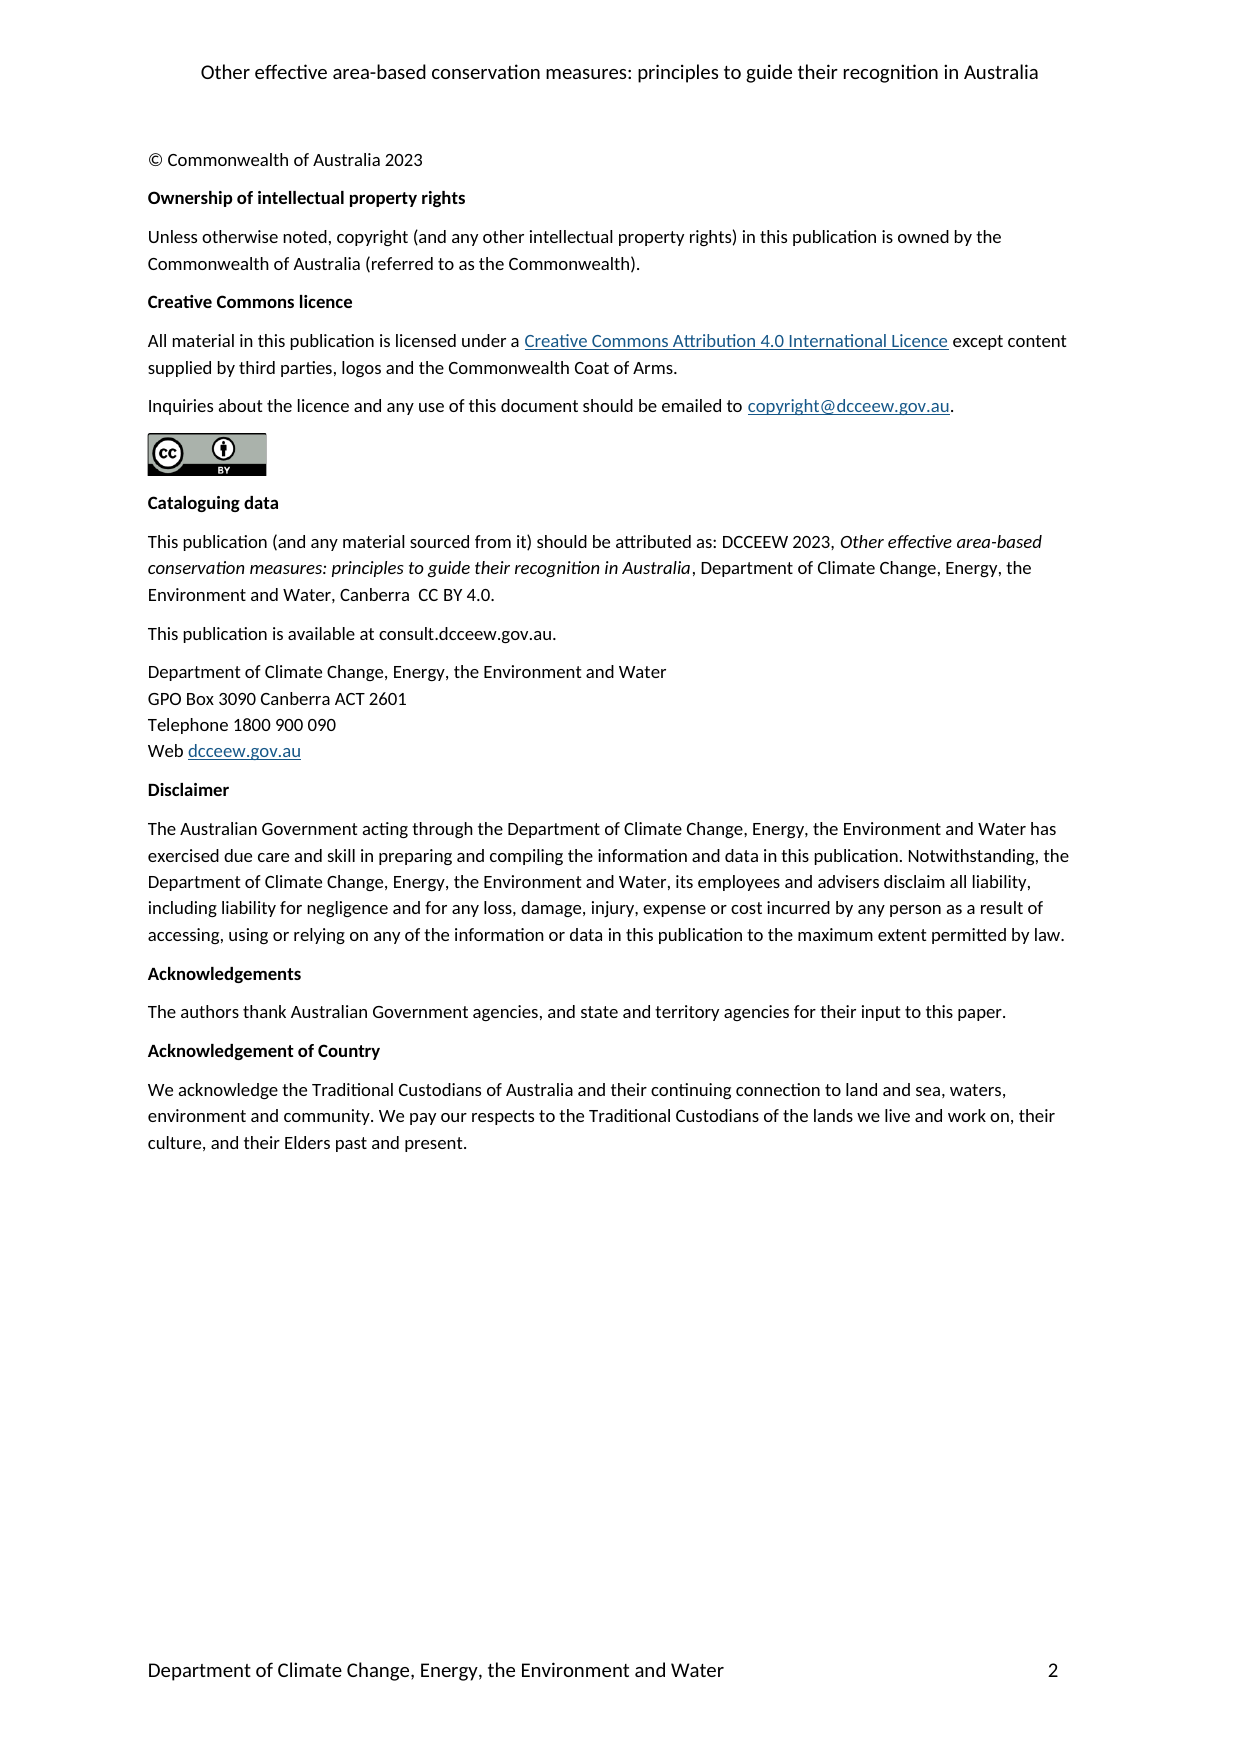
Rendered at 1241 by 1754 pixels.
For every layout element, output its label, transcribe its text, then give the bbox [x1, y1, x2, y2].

text Disclaimer [148, 778, 1092, 801]
picture [147, 433, 267, 476]
text Web dcceew.gov.au [148, 740, 1092, 763]
text Acknowledgements [148, 962, 1092, 984]
text The authors thank Australian Government agencies, and state and territory agencies for their input to this paper. [148, 1001, 1092, 1023]
text All material in this publication is licensed under a Creative Commons Attribution 4.0 International Licence except content supplied by third parties, logos and the Commonwealth Coat of Arms. [148, 329, 1092, 379]
text Inquiries about the licence and any use of this document should be emailed to copyright@dcceew.gov.au. [148, 395, 1092, 418]
text Creative Commons licence [148, 291, 1092, 313]
text GPO Box 3090 Canberra ACT 2601 [148, 687, 1092, 710]
text Acknowledgement of Country [148, 1039, 1092, 1062]
text Telephone 1800 900 090 [148, 713, 1092, 736]
text The Australian Government acting through the Department of Climate Change, Energy, the Environment and Water has exercised due care and skill in preparing and compiling the information and data in this publication. Notwithstanding, the Department of Climate Change, Energy, the Environment and Water, its employees and advisers disclaim all liability, including liability for negligence and for any loss, damage, injury, expense or cost incurred by any person as a result of accessing, using or relying on any of the information or data in this publication to the maximum extent permitted by law. [148, 817, 1092, 946]
text We acknowledge the Traditional Custodians of Australia and their continuing connection to land and sea, waters, environment and community. We pay our respects to the Traditional Custodians of the lands we live and work on, their culture, and their Elders past and present. [148, 1078, 1092, 1154]
text Ownership of intellectual property rights [148, 187, 1092, 209]
text © Commonwealth of Australia 2023 [148, 148, 1092, 171]
text This publication (and any material sourced from it) should be attributed as: DCCEEW 2023, Other effective area-based conservation measures: principles to guide their recognition in Australia, Department of Climate Change, Energy, the Environment and Water, Canberra CC BY 4.0. [148, 530, 1092, 606]
text Unless otherwise noted, copyright (and any other intellectual property rights) in this publication is owned by the Commonwealth of Australia (referred to as the Commonwealth). [148, 225, 1092, 275]
text Department of Climate Change, Energy, the Environment and Water [148, 661, 1092, 683]
text Cataloguing data [148, 491, 1092, 514]
text This publication is available at consult.dcceew.gov.au. [148, 622, 1092, 645]
